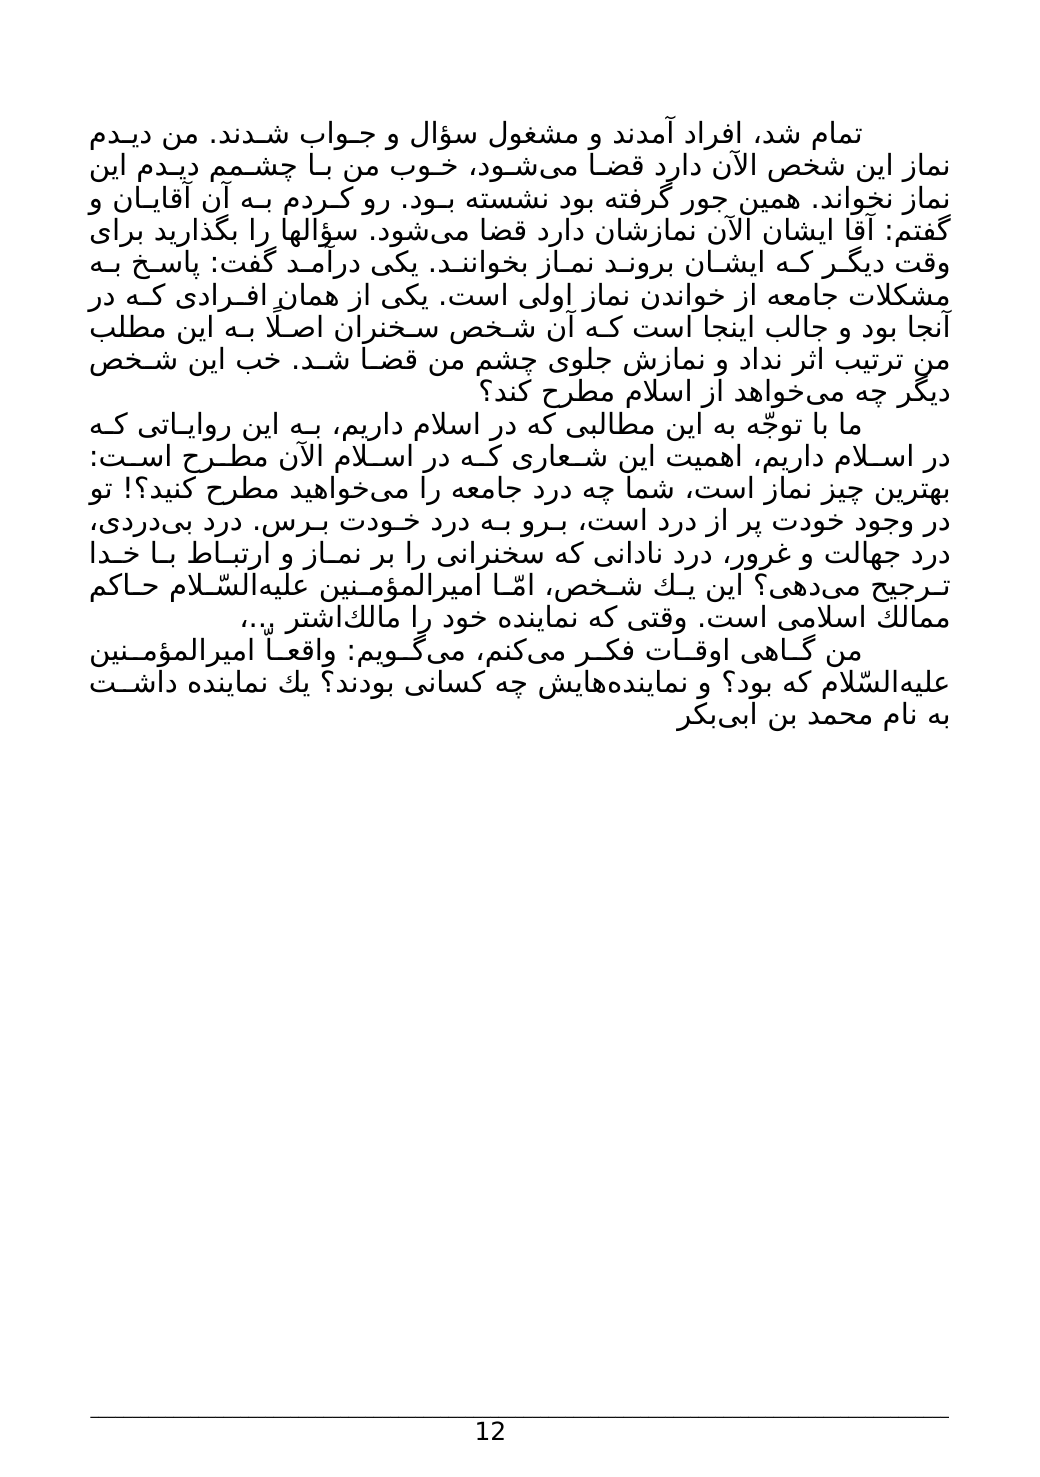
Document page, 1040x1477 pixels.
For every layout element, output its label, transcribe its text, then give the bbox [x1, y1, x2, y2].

text تمام شد، افراد آمدند و مشغول سؤال و جواب شدند. من دیدم نماز این شخص الآن دارد قضا می‌شود، خوب من با چشمم دیدم این نماز نخواند. همین جور گرفته بود نشسته بود. رو كردم به آن آقایان و گفتم: آقا ایشان الآن نمازشان دارد قضا می‌شود. سؤالها را بگذارید برای وقت دیگر كه ایشان بروند نماز بخوانند. یكی درآمد گفت: پاسخ به مشكلات جامعه از خواندن نماز اولی است. یكی از همان افرادی كه در آنجا بود و جالب اینجا است كه آن شخص سخنران اصلًا به این مطلب من ترتیب اثر نداد و نمازش جلوی چشم من قضا شد. خب این شخص دیگر چه می‌خواهد از اسلام مطرح كند؟ [89, 118, 951, 409]
text من گاهی اوقات فكر می‌كنم، می‌گویم: واقعاّ امیرالمؤمنین علیه‌السّلام كه بود؟ و نماینده‌هایش چه كسانی بودند؟ یك نماینده داشت به نام محمد بن ابی‌بكر [89, 634, 951, 731]
text ما با توجّه به این مطالبی كه در اسلام داریم، به این روایاتی كه در اسلام داریم، اهمیت این شعاری كه در اسلام الآن مطرح است: بهترین چیز نماز است، شما چه درد جامعه را می‌خواهید مطرح كنید؟! تو در وجود خودت پر از درد است، برو به درد خودت برس. درد بی‌دردی، درد جهالت و غرور، درد نادانی كه سخنرانی را بر نماز و ارتباط با خدا ترجیح می‌دهی؟ این یك شخص، امّا امیرالمؤمنین علیه‌السّلام حاكم ممالك اسلامی است. وقتی كه نماینده خود را مالك‌اشتر ...، [89, 409, 951, 634]
